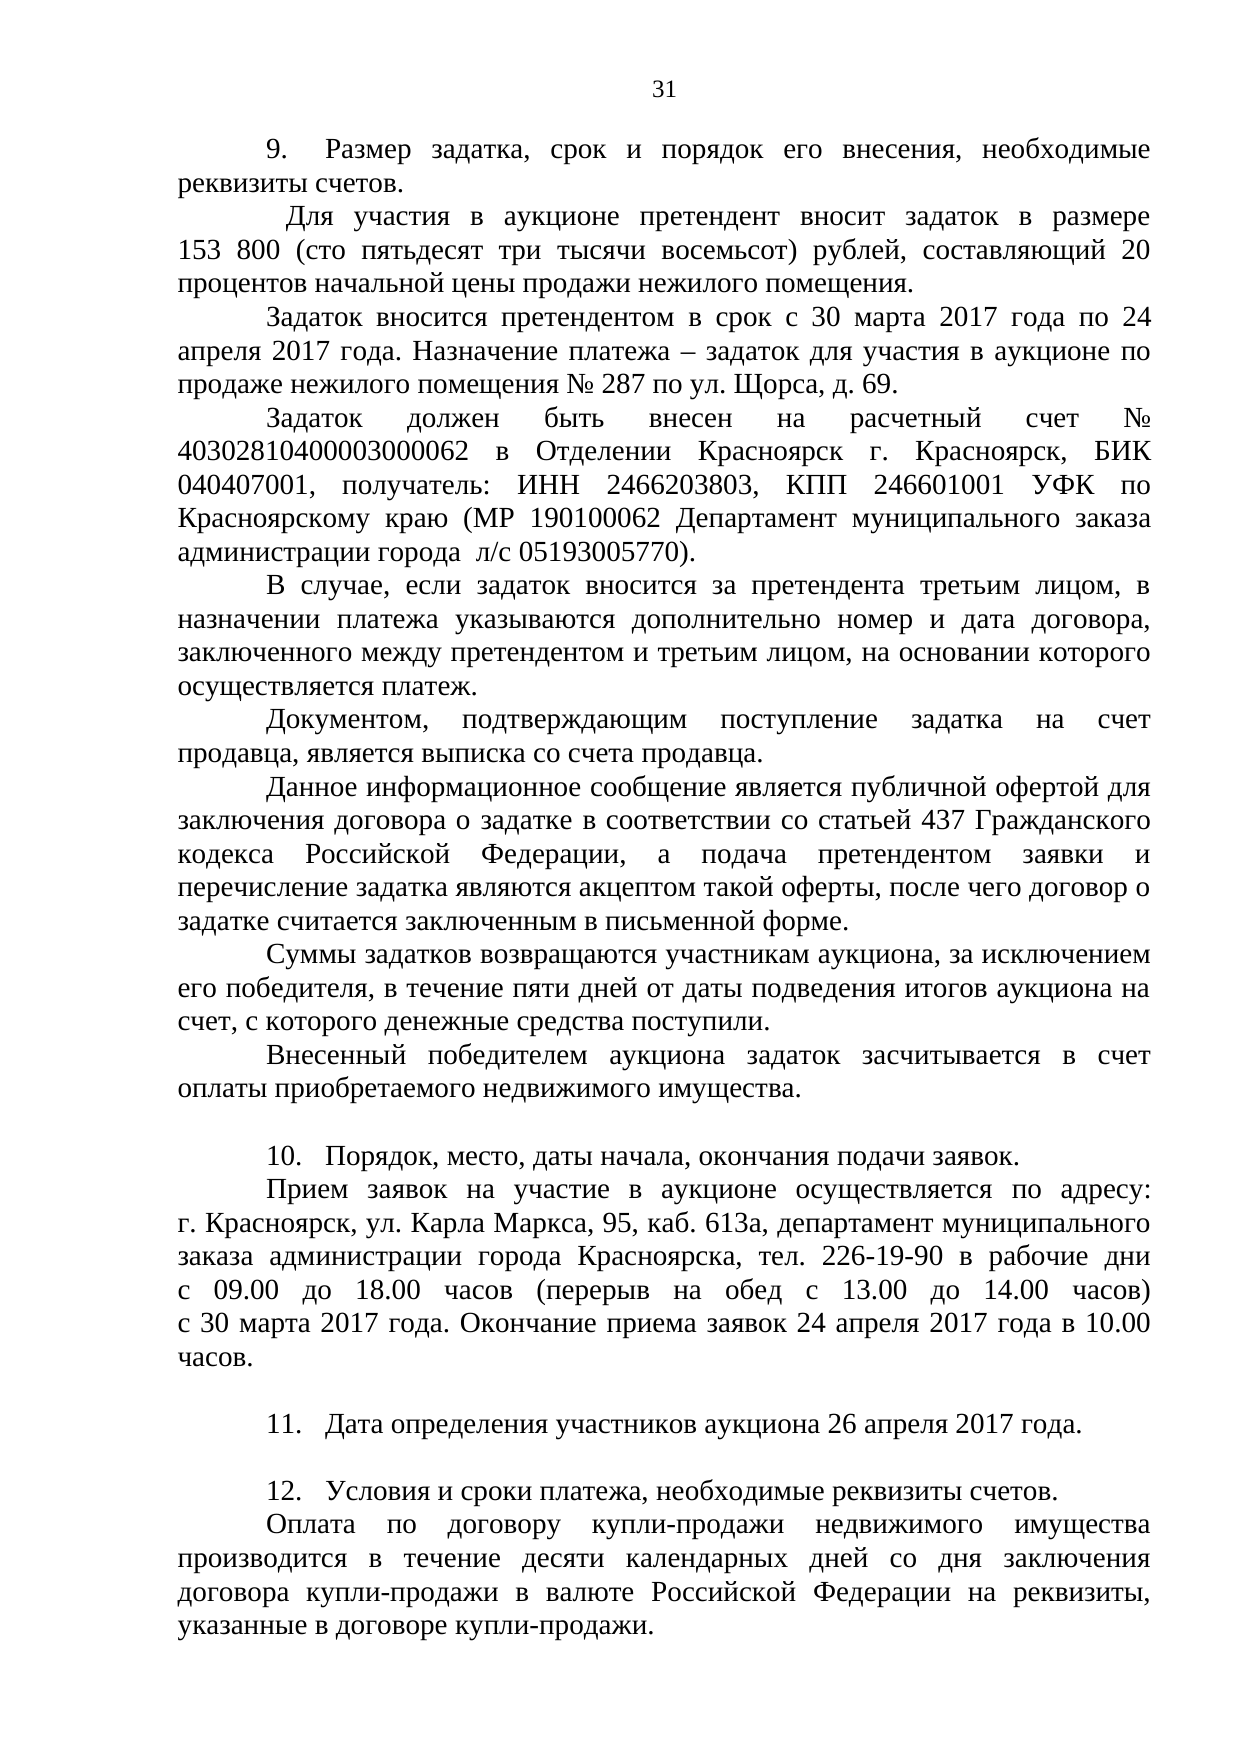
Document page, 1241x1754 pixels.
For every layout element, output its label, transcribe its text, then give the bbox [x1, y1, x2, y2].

text Суммы задатков возвращаются участникам аукциона, за исключением его победителя, в течение пяти дней от даты подведения итогов аукциона на счет, с которого денежные средства поступили. [177, 936, 1152, 1037]
text Оплата по договору купли-продажи недвижимого имущества производится в течение десяти календарных дней со дня заключения договора купли-продажи в валюте Российской Федерации на реквизиты, указанные в договоре купли-продажи. [177, 1507, 1152, 1641]
list Порядок, место, даты начала, окончания подачи заявок. [177, 1138, 1152, 1171]
text Документом, подтверждающим поступление задатка на счет продавца, является выписка со счета продавца. [177, 702, 1152, 769]
text Задаток вносится претендентом в срок с 30 марта 2017 года по 24 апреля 2017 года. Назначение платежа – задаток для участия в аукционе по продаже нежилого помещения № 287 по ул. Щорса, д. 69. [177, 299, 1152, 400]
list Размер задатка, срок и порядок его внесения, необходимые реквизиты счетов. [177, 131, 1152, 198]
list Прием заявок на участие в аукционе осуществляется по адресу: г. Красноярск, ул. Карла Маркса, 95, каб. 613а, департамент муниципального заказа администрации города Красноярска, тел. 226-19-90 в рабочие дни с 09.00 до 18.00 часов (перерыв на обед с 13.00 до 14.00 часов) с 30 марта 2017 года. Окончание приема заявок 24 апреля 2017 года в 10.00 часов. [177, 1171, 1152, 1372]
text Внесенный победителем аукциона задаток засчитывается в счет оплаты приобретаемого недвижимого имущества. [177, 1037, 1152, 1104]
text В случае, если задаток вносится за претендента третьим лицом, в назначении платежа указываются дополнительно номер и дата договора, заключенного между претендентом и третьим лицом, на основании которого осуществляется платеж. [177, 567, 1152, 702]
list Условия и сроки платежа, необходимые реквизиты счетов. [177, 1473, 1152, 1507]
text Для участия в аукционе претендент вносит задаток в размере 153 800 (сто пятьдесят три тысячи восемьсот) рублей, составляющий 20 процентов начальной цены продажи нежилого помещения. [177, 198, 1152, 299]
list Дата определения участников аукциона 26 апреля 2017 года. [177, 1406, 1152, 1439]
text Данное информационное сообщение является публичной офертой для заключения договора о задатке в соответствии со статьей 437 Гражданского кодекса Российской Федерации, а подача претендентом заявки и перечисление задатка являются акцептом такой оферты, после чего договор о задатке считается заключенным в письменной форме. [177, 769, 1152, 936]
text Задаток должен быть внесен на расчетный счет № 40302810400003000062 в Отделении Красноярск г. Красноярск, БИК 040407001, получатель: ИНН 2466203803, КПП 246601001 УФК по Красноярскому краю (МР 190100062 Департамент муниципального заказа администрации города л/с 05193005770). [177, 400, 1152, 567]
